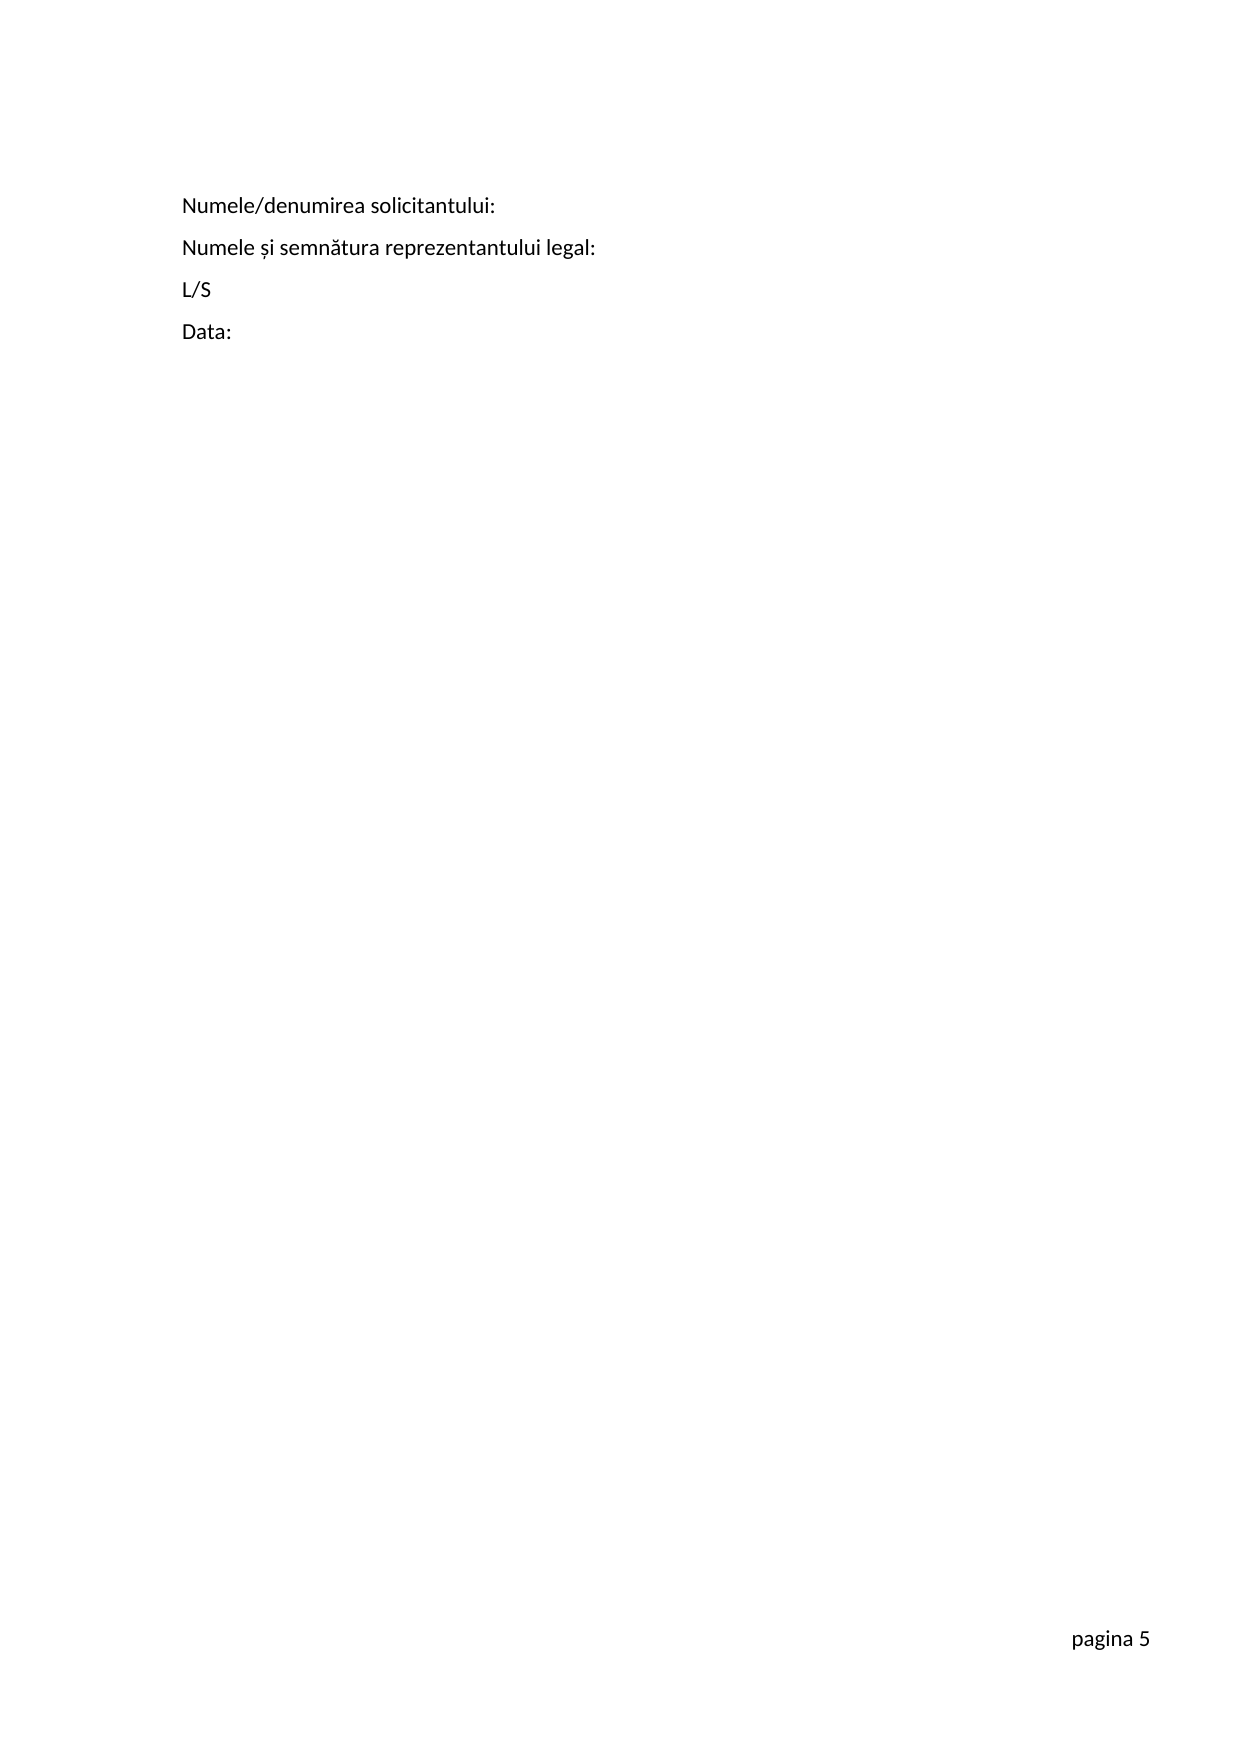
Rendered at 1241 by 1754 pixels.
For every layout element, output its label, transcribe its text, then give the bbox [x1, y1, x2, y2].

text Numele/denumirea solicitantului: [182, 192, 1150, 219]
text Numele și semnătura reprezentantului legal: [182, 233, 1150, 262]
text Data: [182, 317, 1150, 346]
text L/S [182, 276, 1150, 303]
